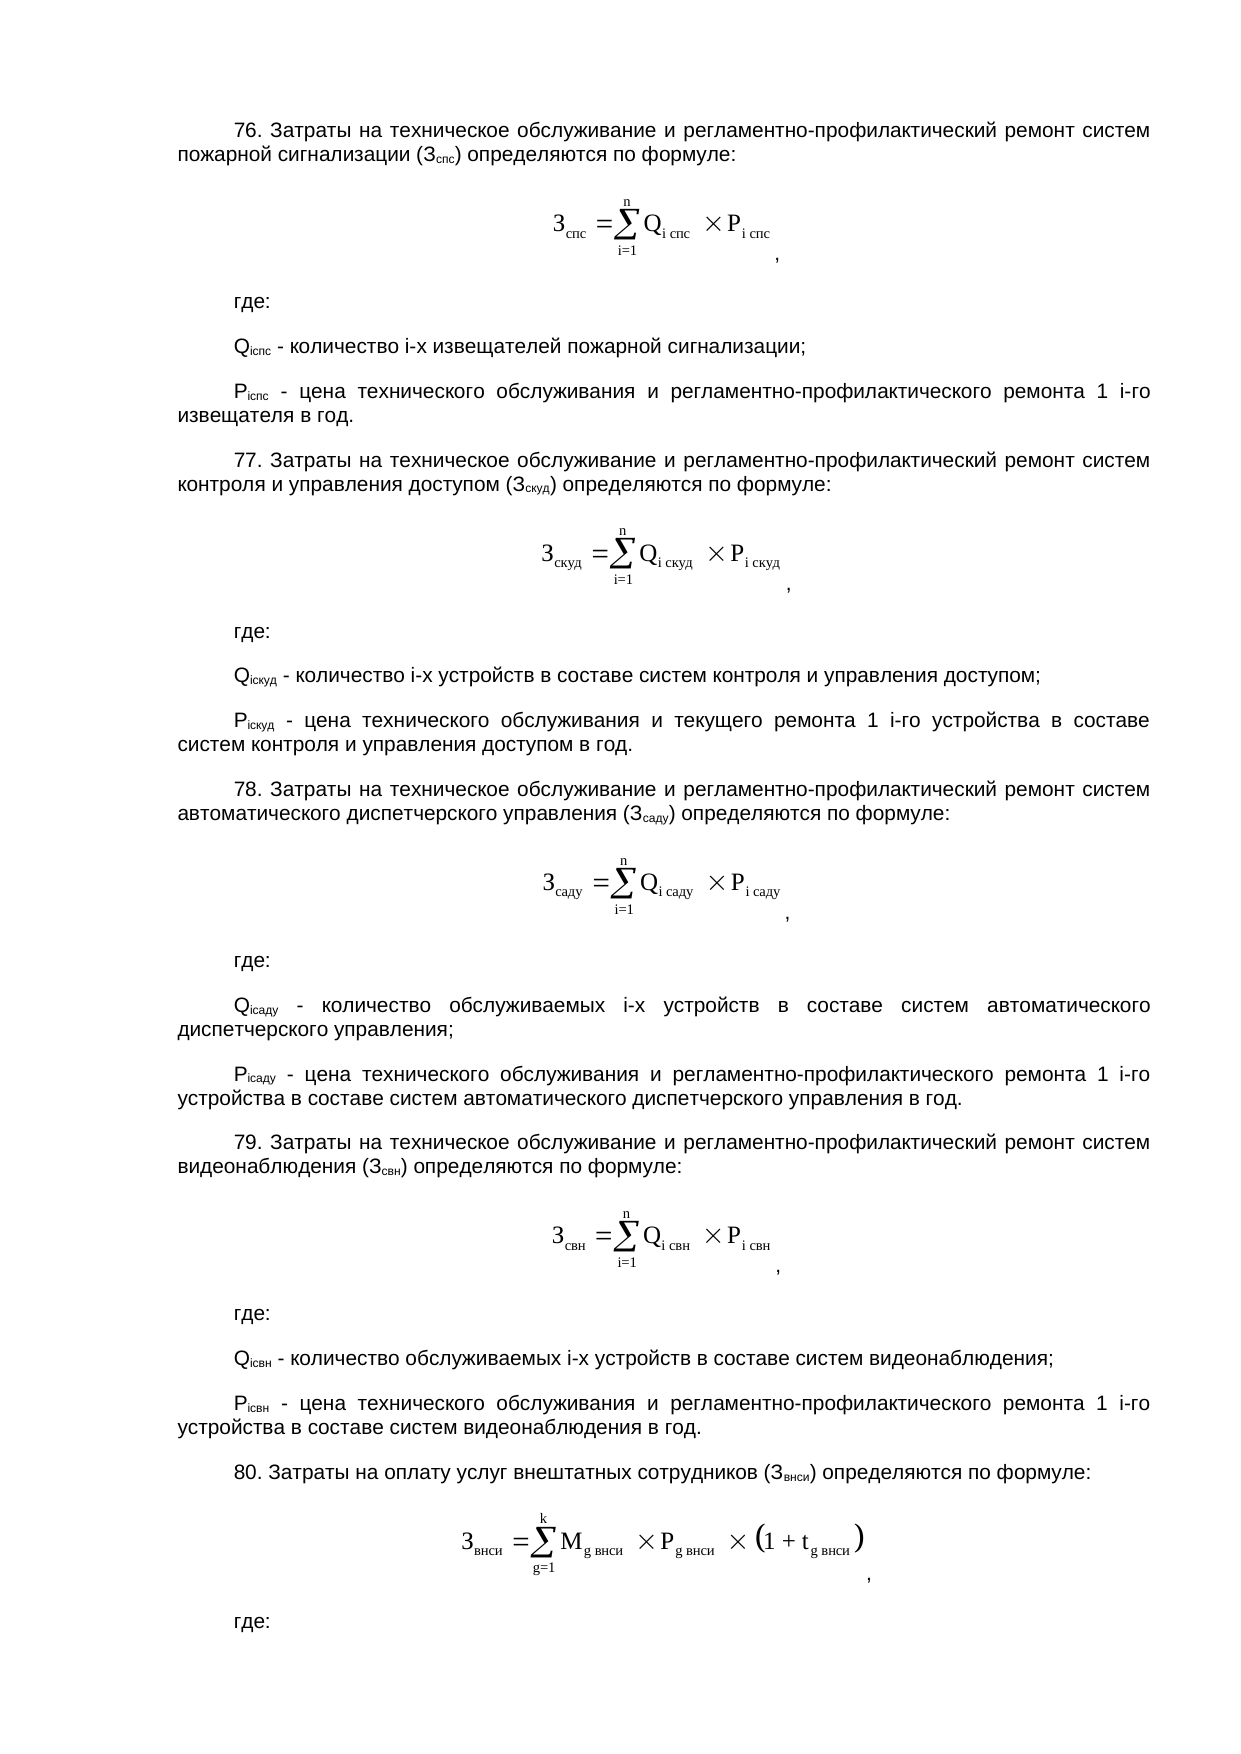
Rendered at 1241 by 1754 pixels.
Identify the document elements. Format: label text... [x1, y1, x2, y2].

text 79. Затраты на техническое обслуживание и регламентно-профилактический ремонт систем видеонаблюдения (Зсвн) определяются по формуле: [177, 1130, 1152, 1178]
text , [177, 1202, 1152, 1277]
text 77. Затраты на техническое обслуживание и регламентно-профилактический ремонт систем контроля и управления доступом (Зскуд) определяются по формуле: [177, 447, 1152, 495]
text , [177, 1507, 1152, 1585]
text Qiспс - количество i-х извещателей пожарной сигнализации; [177, 334, 1152, 358]
text где: [177, 1609, 1152, 1633]
text Qiскуд - количество i-х устройств в составе систем контроля и управления доступом; [177, 663, 1152, 687]
text Qiсвн - количество обслуживаемых i-х устройств в составе систем видеонаблюдения; [177, 1346, 1152, 1370]
text 80. Затраты на оплату услуг внештатных сотрудников (Звнси) определяются по формуле: [177, 1459, 1152, 1483]
text Piскуд - цена технического обслуживания и текущего ремонта 1 i-го устройства в составе систем контроля и управления доступом в год. [177, 708, 1152, 756]
text где: [177, 618, 1152, 642]
text , [177, 849, 1152, 924]
text , [177, 519, 1152, 594]
text где: [177, 948, 1152, 972]
text 78. Затраты на техническое обслуживание и регламентно-профилактический ремонт систем автоматического диспетчерского управления (Зсаду) определяются по формуле: [177, 777, 1152, 825]
text Piсвн - цена технического обслуживания и регламентно-профилактического ремонта 1 i-го устройства в составе систем видеонаблюдения в год. [177, 1391, 1152, 1439]
text Piспс - цена технического обслуживания и регламентно-профилактического ремонта 1 i-го извещателя в год. [177, 379, 1152, 427]
text Piсаду - цена технического обслуживания и регламентно-профилактического ремонта 1 i-го устройства в составе систем автоматического диспетчерского управления в год. [177, 1061, 1152, 1109]
text где: [177, 1301, 1152, 1325]
text , [177, 190, 1152, 265]
text Qiсаду - количество обслуживаемых i-х устройств в составе систем автоматического диспетчерского управления; [177, 993, 1152, 1041]
text 76. Затраты на техническое обслуживание и регламентно-профилактический ремонт систем пожарной сигнализации (Зспс) определяются по формуле: [177, 118, 1152, 166]
text где: [177, 289, 1152, 313]
